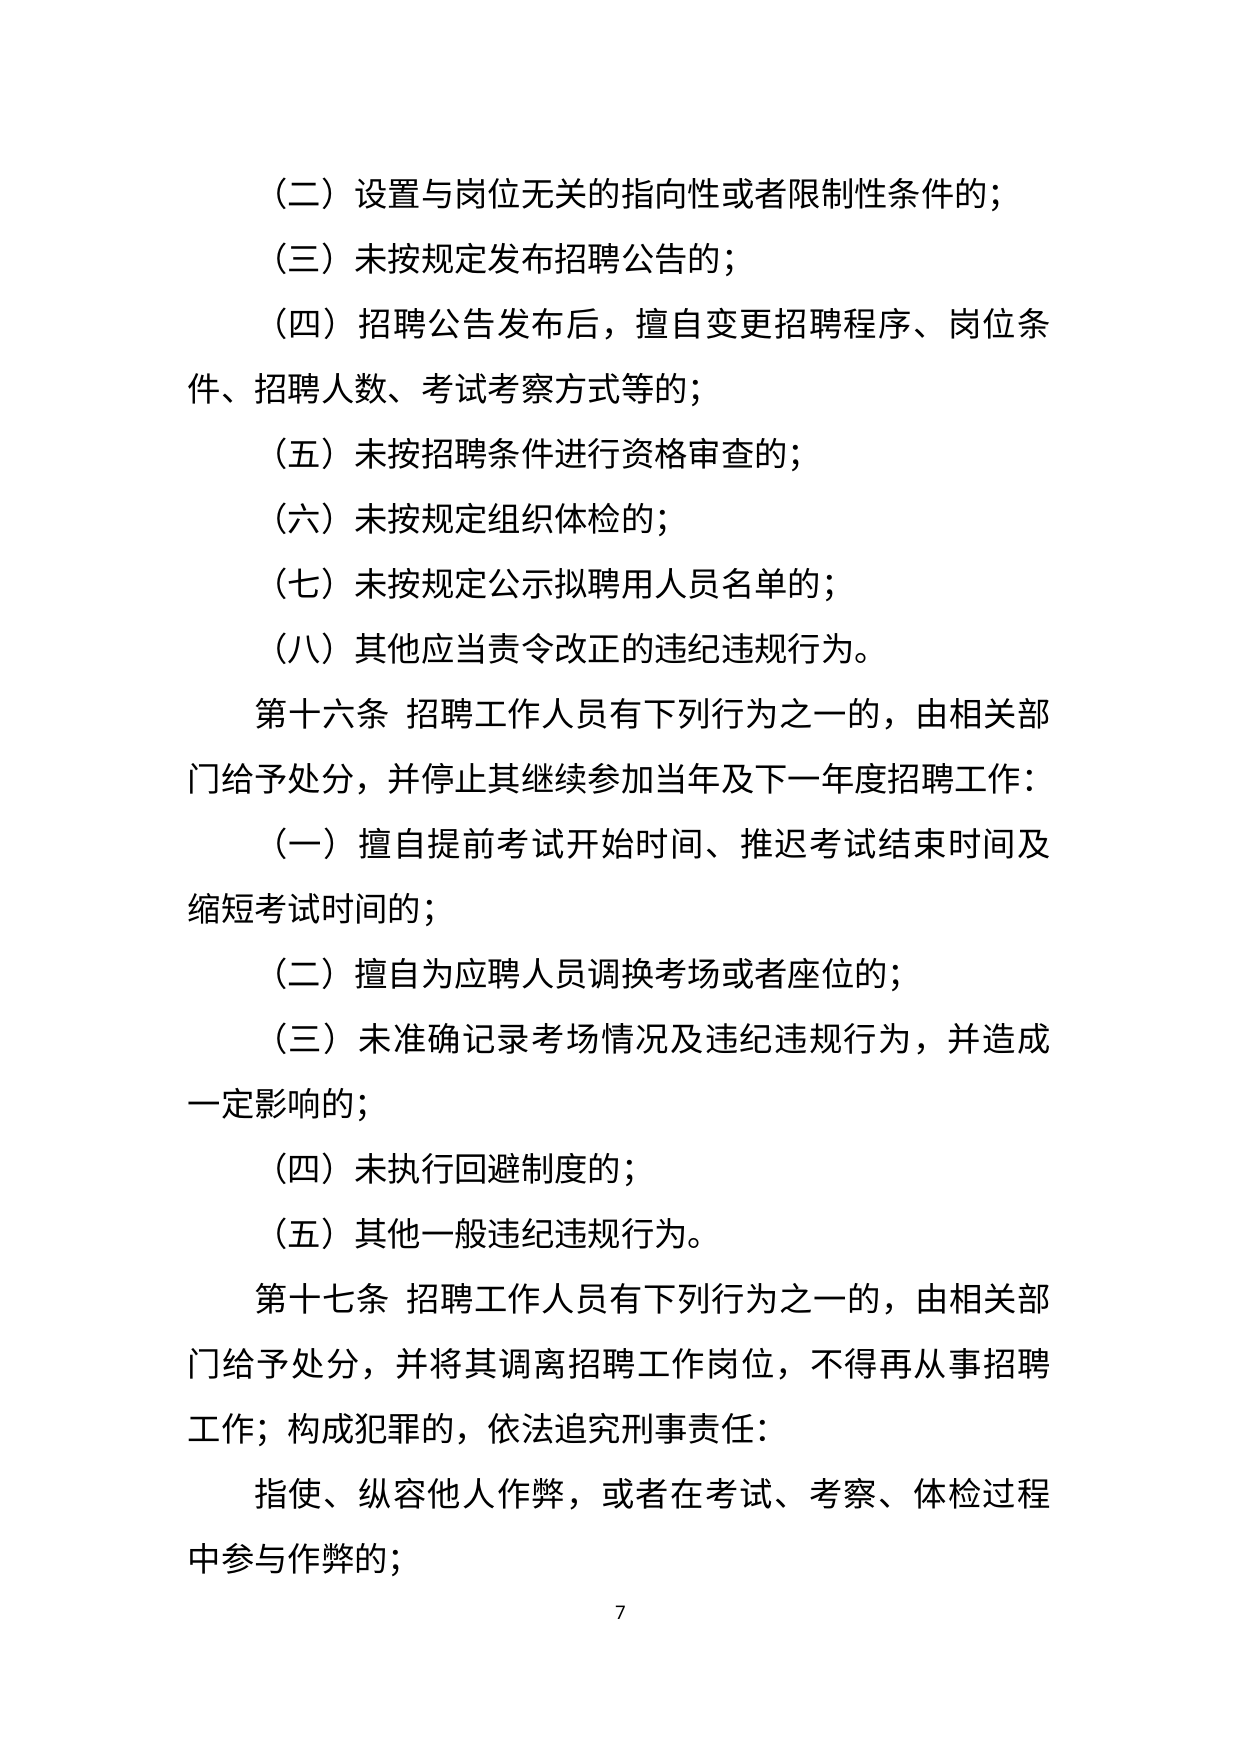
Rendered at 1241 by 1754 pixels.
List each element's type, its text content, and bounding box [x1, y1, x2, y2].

text 第十七条 招聘工作人员有下列行为之一的，由相关部门给予处分，并将其调离招聘工作岗位，不得再从事招聘工作；构成犯罪的，依法追究刑事责任： [187, 1265, 1053, 1460]
text （八）其他应当责令改正的违纪违规行为。 [187, 615, 1053, 680]
text （二）擅自为应聘人员调换考场或者座位的； [187, 940, 1053, 1005]
text （五）其他一般违纪违规行为。 [187, 1200, 1053, 1265]
text （三）未按规定发布招聘公告的； [187, 225, 1053, 290]
text （五）未按招聘条件进行资格审查的； [187, 420, 1053, 485]
text 指使、纵容他人作弊，或者在考试、考察、体检过程中参与作弊的； [187, 1460, 1053, 1590]
text （四）未执行回避制度的； [187, 1135, 1053, 1200]
text （七）未按规定公示拟聘用人员名单的； [187, 550, 1053, 615]
text （三）未准确记录考场情况及违纪违规行为，并造成一定影响的； [187, 1005, 1053, 1135]
text （六）未按规定组织体检的； [187, 485, 1053, 550]
text 第十六条 招聘工作人员有下列行为之一的，由相关部门给予处分，并停止其继续参加当年及下一年度招聘工作： [187, 680, 1053, 810]
text （一）擅自提前考试开始时间、推迟考试结束时间及缩短考试时间的； [187, 810, 1053, 940]
text （四）招聘公告发布后，擅自变更招聘程序、岗位条件、招聘人数、考试考察方式等的； [187, 290, 1053, 420]
text （二）设置与岗位无关的指向性或者限制性条件的； [187, 160, 1053, 225]
